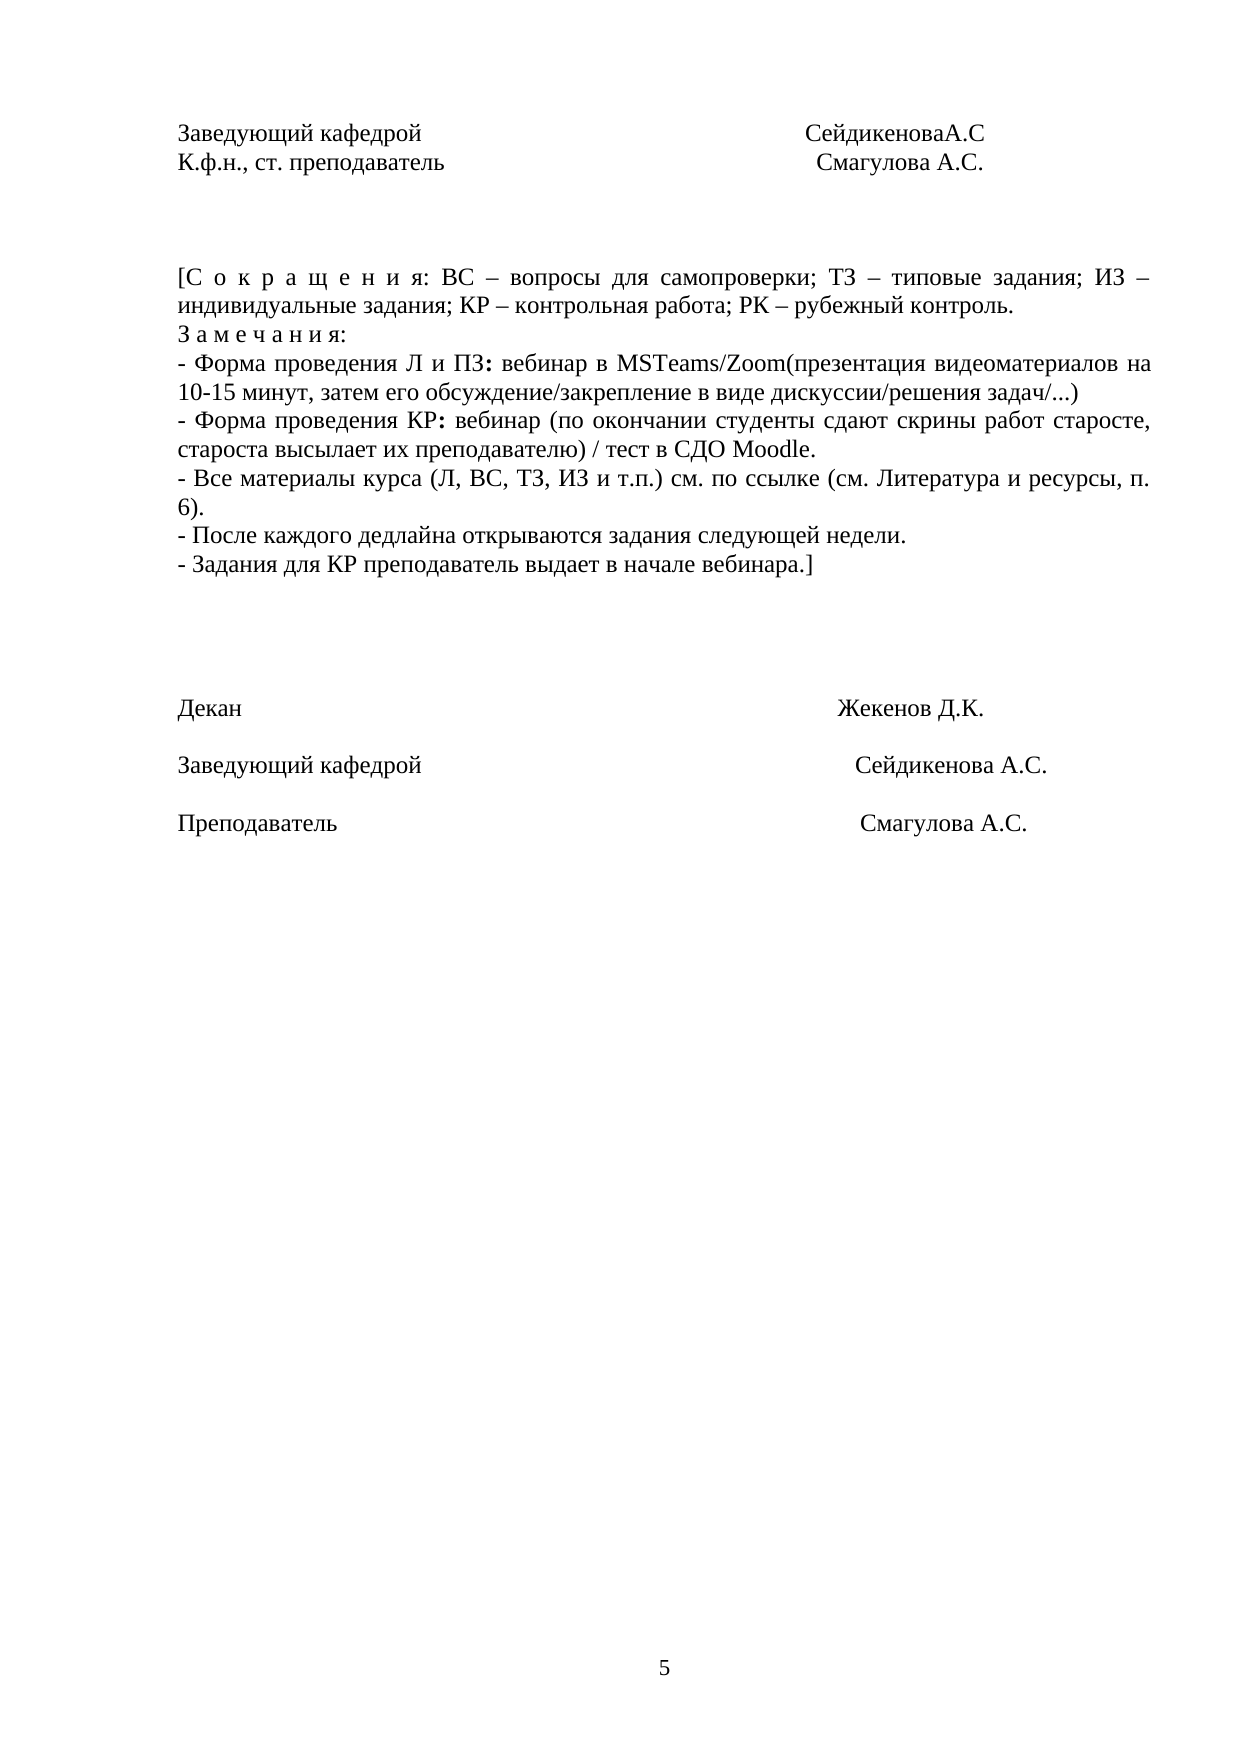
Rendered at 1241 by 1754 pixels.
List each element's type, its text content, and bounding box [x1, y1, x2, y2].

text Заведующий кафедрой СейдикеноваА.С [177, 118, 1152, 147]
text [С о к р а щ е н и я: ВС – вопросы для самопроверки; ТЗ – типовые задания; ИЗ – индивидуальные задания; КР – контрольная работа; РК – рубежный контроль. [177, 262, 1152, 319]
text Декан Жекенов Д.К. [177, 693, 1152, 722]
text - Все материалы курса (Л, ВС, ТЗ, ИЗ и т.п.) см. по ссылке (см. Литература и ресурсы, п. 6). [177, 463, 1152, 521]
text К.ф.н., ст. преподаватель Смагулова А.С. [177, 147, 1152, 176]
text - Форма проведения КР: вебинар (по окончании студенты сдают скрины работ старосте, староста высылает их преподавателю) / тест в СДО Moodle. [177, 406, 1152, 463]
text - Форма проведения Л и ПЗ: вебинар в MSTeams/Zoom(презентация видеоматериалов на 10-15 минут, затем его обсуждение/закрепление в виде дискуссии/решения задач/...) [177, 348, 1152, 406]
text Заведующий кафедрой Сейдикенова А.С. [177, 751, 1152, 808]
text Преподаватель Смагулова А.С. [177, 808, 1152, 837]
text З а м е ч а н и я: [177, 319, 1152, 348]
text - Задания для КР преподаватель выдает в начале вебинара.] [177, 549, 1152, 578]
text - После каждого дедлайна открываются задания следующей недели. [177, 521, 1152, 549]
